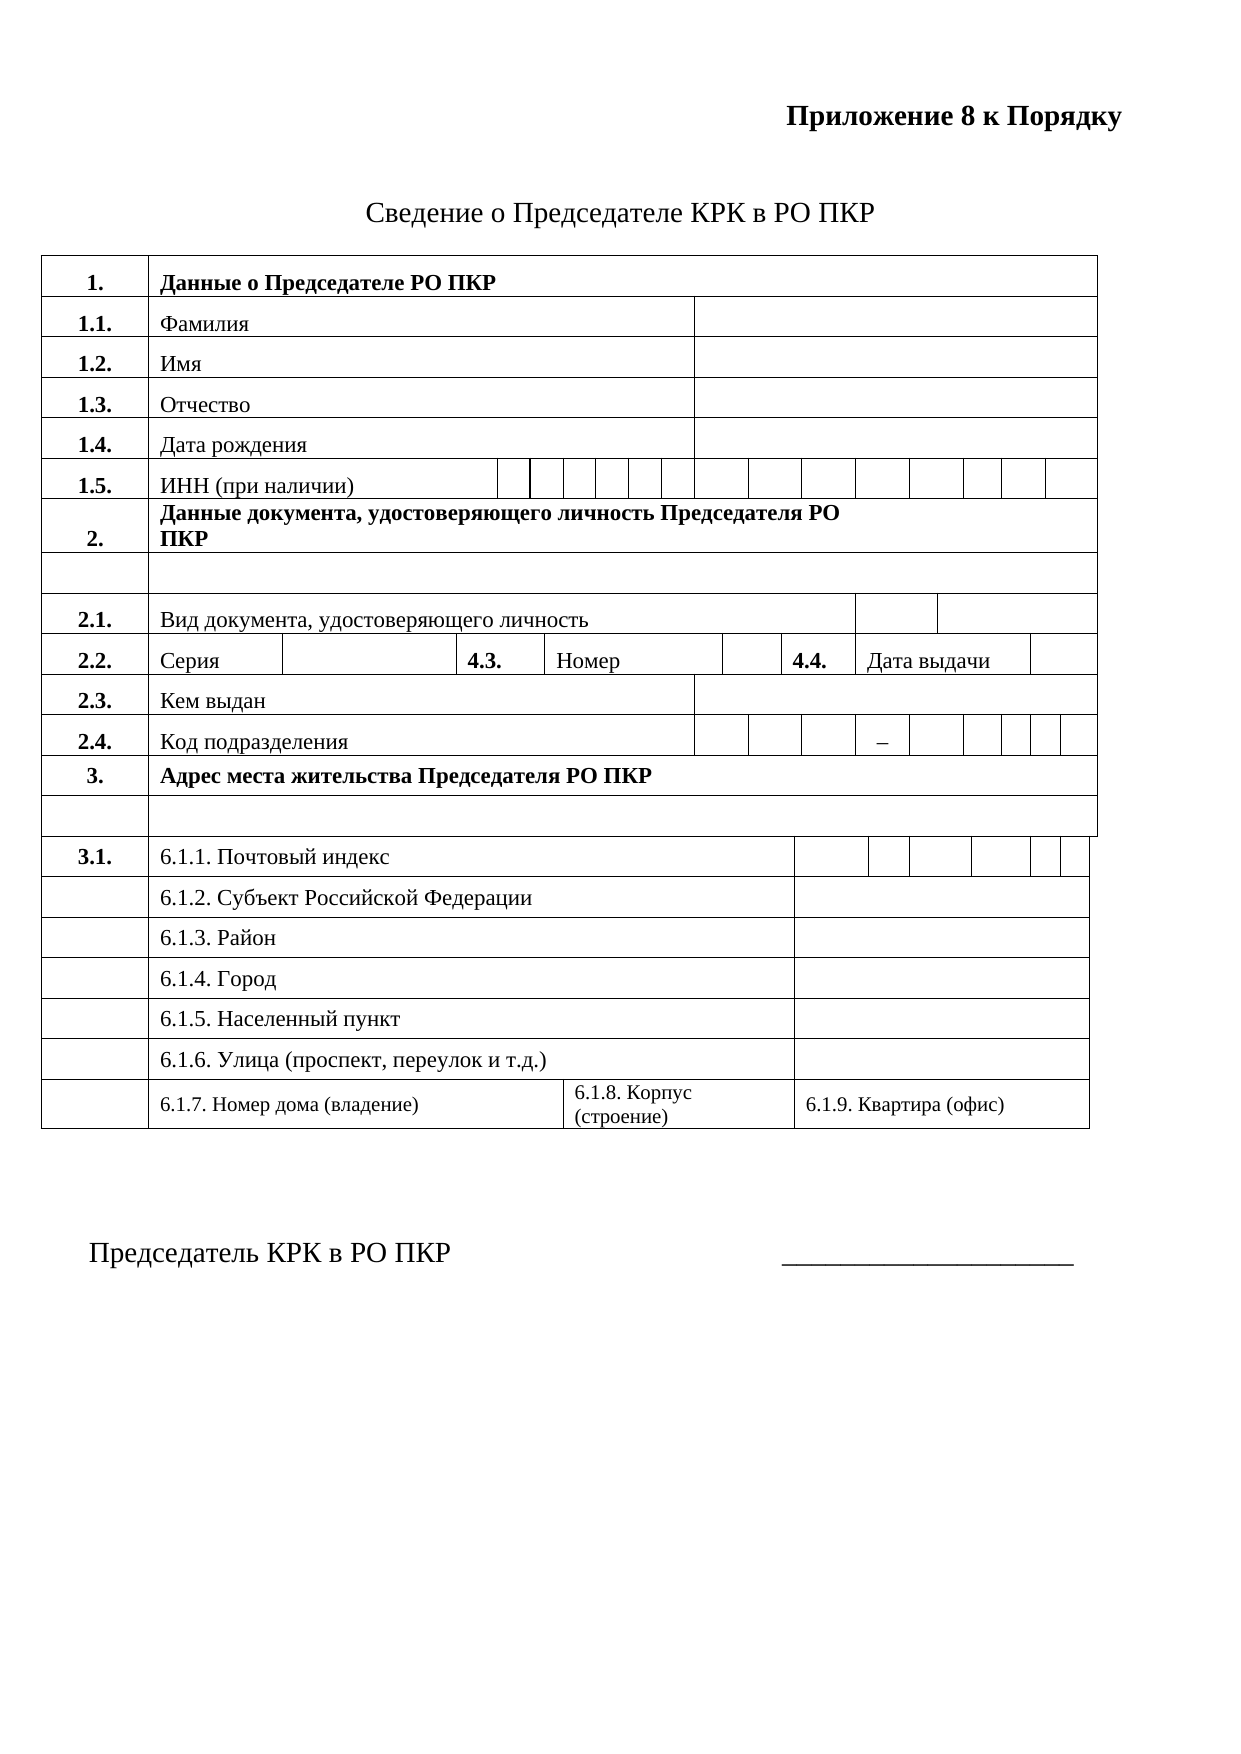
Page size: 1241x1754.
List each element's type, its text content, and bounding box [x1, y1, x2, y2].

table_cell 2.1. [42, 594, 148, 633]
table_cell Дата рождения [149, 418, 694, 458]
table_cell 6.1.7. Номер дома (владение) [149, 1080, 563, 1128]
table_cell – [856, 715, 909, 754]
table_cell 4.4. [782, 634, 855, 673]
table_cell [1002, 459, 1045, 498]
table_cell [910, 837, 971, 876]
table_cell Данные документа, удостоверяющего личность Председателя РО ПКР [149, 499, 1097, 552]
table_cell 1.4. [42, 418, 148, 458]
table_cell [795, 958, 1089, 998]
table_cell [42, 1080, 148, 1128]
table_cell [695, 337, 1097, 377]
table_cell [564, 459, 595, 498]
table_cell 1.1. [42, 297, 148, 336]
table_cell [795, 999, 1089, 1038]
table_cell [856, 594, 937, 633]
table_cell [1031, 837, 1060, 876]
table_cell [596, 459, 628, 498]
table_cell [1046, 459, 1097, 498]
table_cell Кем выдан [149, 675, 694, 714]
table_cell 6.1.6. Улица (проспект, переулок и т.д.) [149, 1039, 794, 1079]
table_cell [149, 796, 1097, 836]
table_cell [42, 999, 148, 1038]
table_cell [1002, 715, 1030, 754]
table_cell 6.1.3. Район [149, 918, 794, 957]
table_cell [498, 459, 529, 498]
table_cell [964, 715, 1001, 754]
table_cell [1061, 837, 1089, 876]
table_cell 2.4. [42, 715, 148, 754]
table_cell [695, 378, 1097, 417]
table_cell 1.2. [42, 337, 148, 377]
table_cell 3.1. [42, 837, 148, 876]
table_cell [749, 459, 801, 498]
table_cell [662, 459, 694, 498]
table_cell [531, 459, 563, 498]
table_cell 4.3. [457, 634, 544, 673]
table_cell Серия [149, 634, 282, 673]
table_cell [42, 553, 148, 592]
table_cell ИНН (при наличии) [149, 459, 497, 498]
table_cell 6.1.4. Город [149, 958, 794, 998]
table_cell [802, 715, 855, 754]
table_cell [972, 837, 1030, 876]
table_cell 6.1.8. Корпус (строение) [564, 1080, 794, 1128]
table_cell [42, 918, 148, 957]
table_cell 2.2. [42, 634, 148, 673]
table_cell Вид документа, удостоверяющего личность [149, 594, 855, 633]
table_cell [149, 553, 1097, 592]
table_cell [795, 837, 868, 876]
table_cell [749, 715, 801, 754]
table_cell Номер [545, 634, 722, 673]
table_cell 6.1.5. Населенный пункт [149, 999, 794, 1038]
table_cell 6.1.9. Квартира (офис) [795, 1080, 1089, 1128]
table_cell 1.5. [42, 459, 148, 498]
table_cell 6.1.1. Почтовый индекс [149, 837, 794, 876]
table_cell [910, 459, 963, 498]
table_cell Отчество [149, 378, 694, 417]
table_cell [1031, 715, 1060, 754]
table_cell [695, 297, 1097, 336]
table_cell [795, 877, 1089, 917]
text Приложение 8 к Порядку [738, 98, 1122, 131]
table_cell [964, 459, 1001, 498]
table_cell 1.3. [42, 378, 148, 417]
table_cell [695, 418, 1097, 458]
text Сведение о Председателе КРК в РО ПКР [118, 196, 1122, 229]
table_cell Адрес места жительства Председателя РО ПКР [149, 756, 1097, 795]
table_cell [629, 459, 661, 498]
table_cell [795, 1039, 1089, 1079]
table_cell [910, 715, 963, 754]
table_cell [1061, 715, 1097, 754]
table_cell [802, 459, 855, 498]
table_cell Дата выдачи [856, 634, 1030, 673]
table_cell [723, 634, 781, 673]
table_cell [795, 918, 1089, 957]
table_cell [42, 877, 148, 917]
table_cell [856, 459, 909, 498]
table_cell [42, 796, 148, 836]
table_cell 6.1.2. Субъект Российской Федерации [149, 877, 794, 917]
table_cell [869, 837, 909, 876]
table_cell Код подразделения [149, 715, 694, 754]
table_cell Фамилия [149, 297, 694, 336]
table_cell [283, 634, 456, 673]
table_cell [1031, 634, 1097, 673]
table_cell [695, 459, 748, 498]
table_cell 2. [42, 499, 148, 552]
table_cell 2.3. [42, 675, 148, 714]
text Председатель КРК в РО ПКР ____________________ [88, 1235, 1122, 1268]
table_cell [695, 675, 1097, 714]
table_cell 3. [42, 756, 148, 795]
table_header 1. [42, 256, 148, 296]
table_cell [938, 594, 1097, 633]
table_cell Имя [149, 337, 694, 377]
table_cell [42, 958, 148, 998]
table_cell [42, 1039, 148, 1079]
table_cell [695, 715, 748, 754]
table_header Данные о Председателе РО ПКР [149, 256, 1097, 296]
